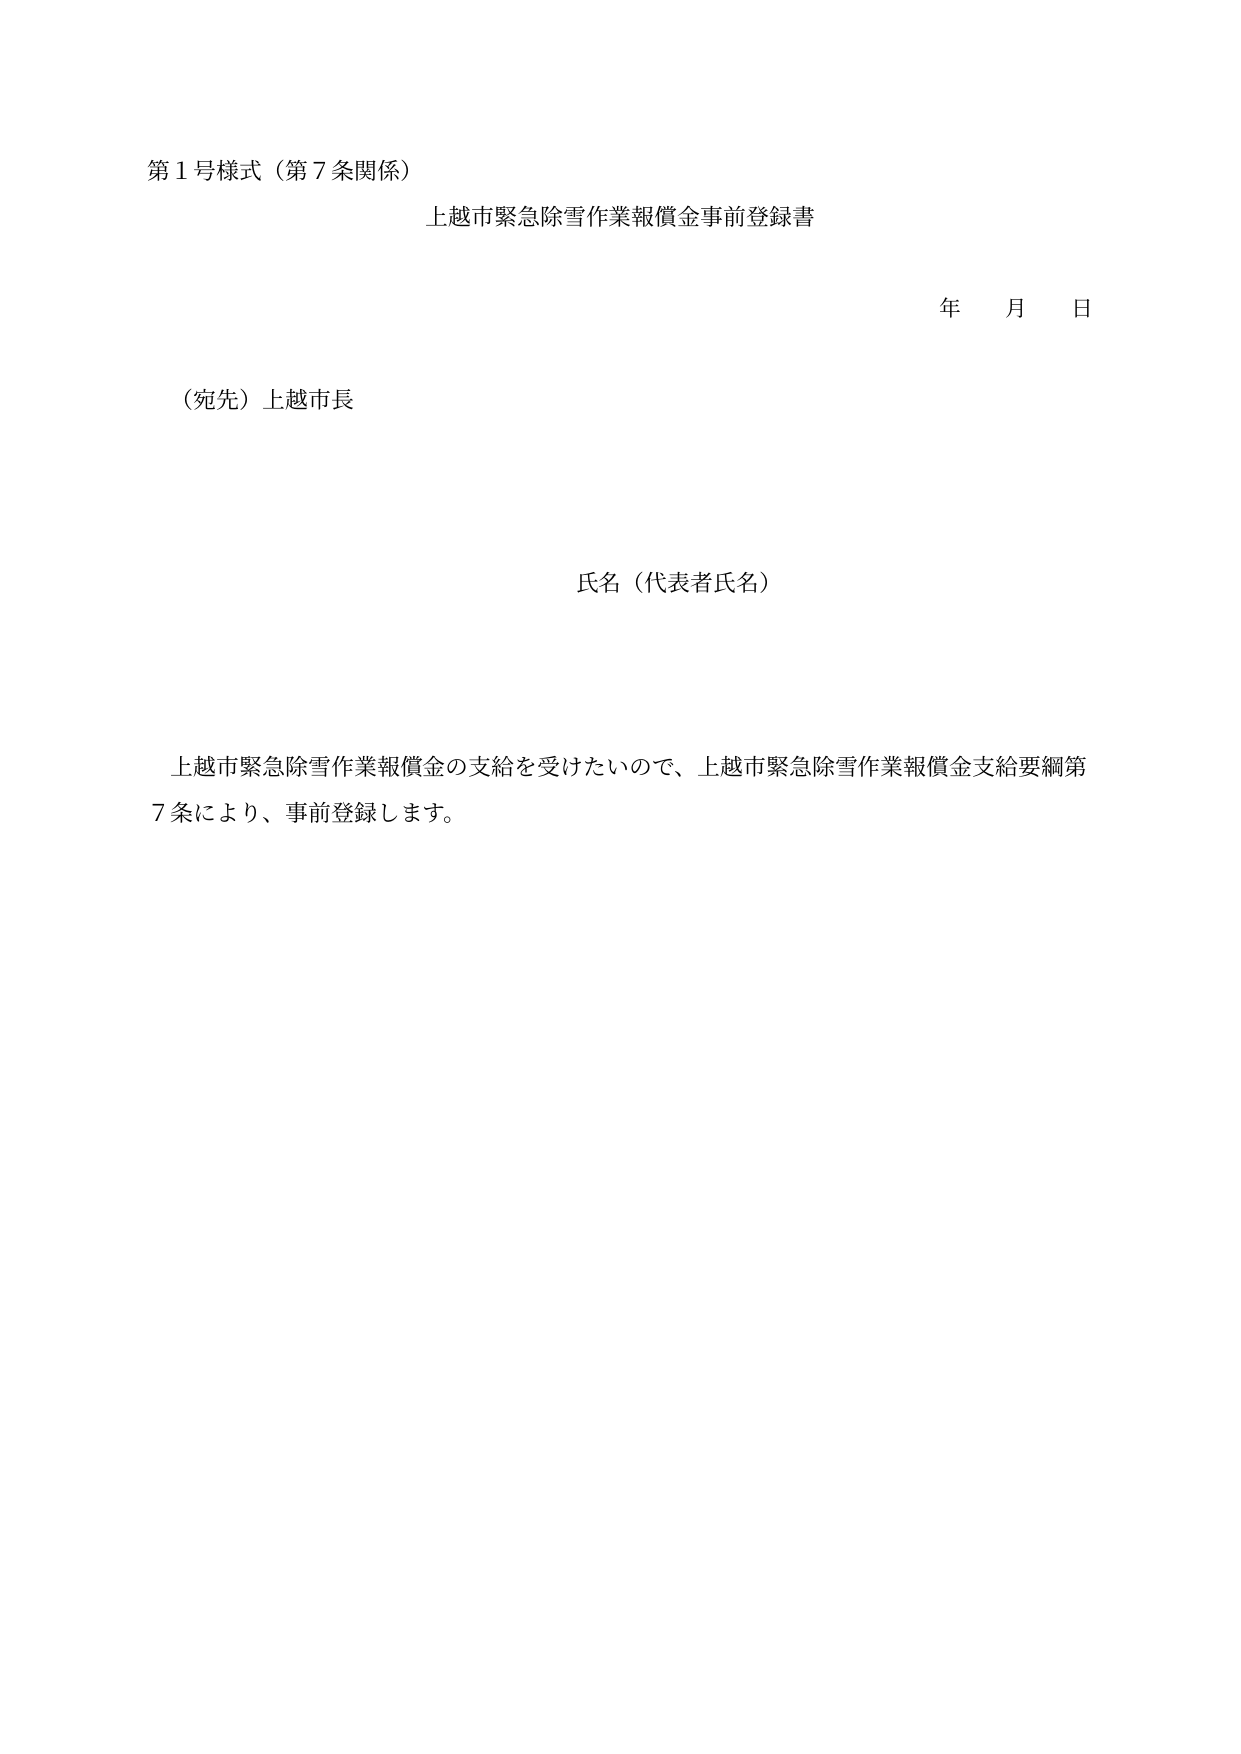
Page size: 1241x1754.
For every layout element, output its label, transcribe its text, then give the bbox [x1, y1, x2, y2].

text 上越市緊急除雪作業報償金事前登録書 [148, 192, 1092, 238]
text 氏名（代表者氏名） [171, 559, 1092, 605]
text 上越市緊急除雪作業報償金の支給を受けたいので、上越市緊急除雪作業報償金支給要綱第７条により、事前登録します。 [148, 742, 1092, 834]
text 年 月 日 [148, 284, 1092, 330]
text （宛先）上越市長 [148, 376, 1092, 422]
text 第１号様式（第７条関係） [148, 147, 1092, 192]
